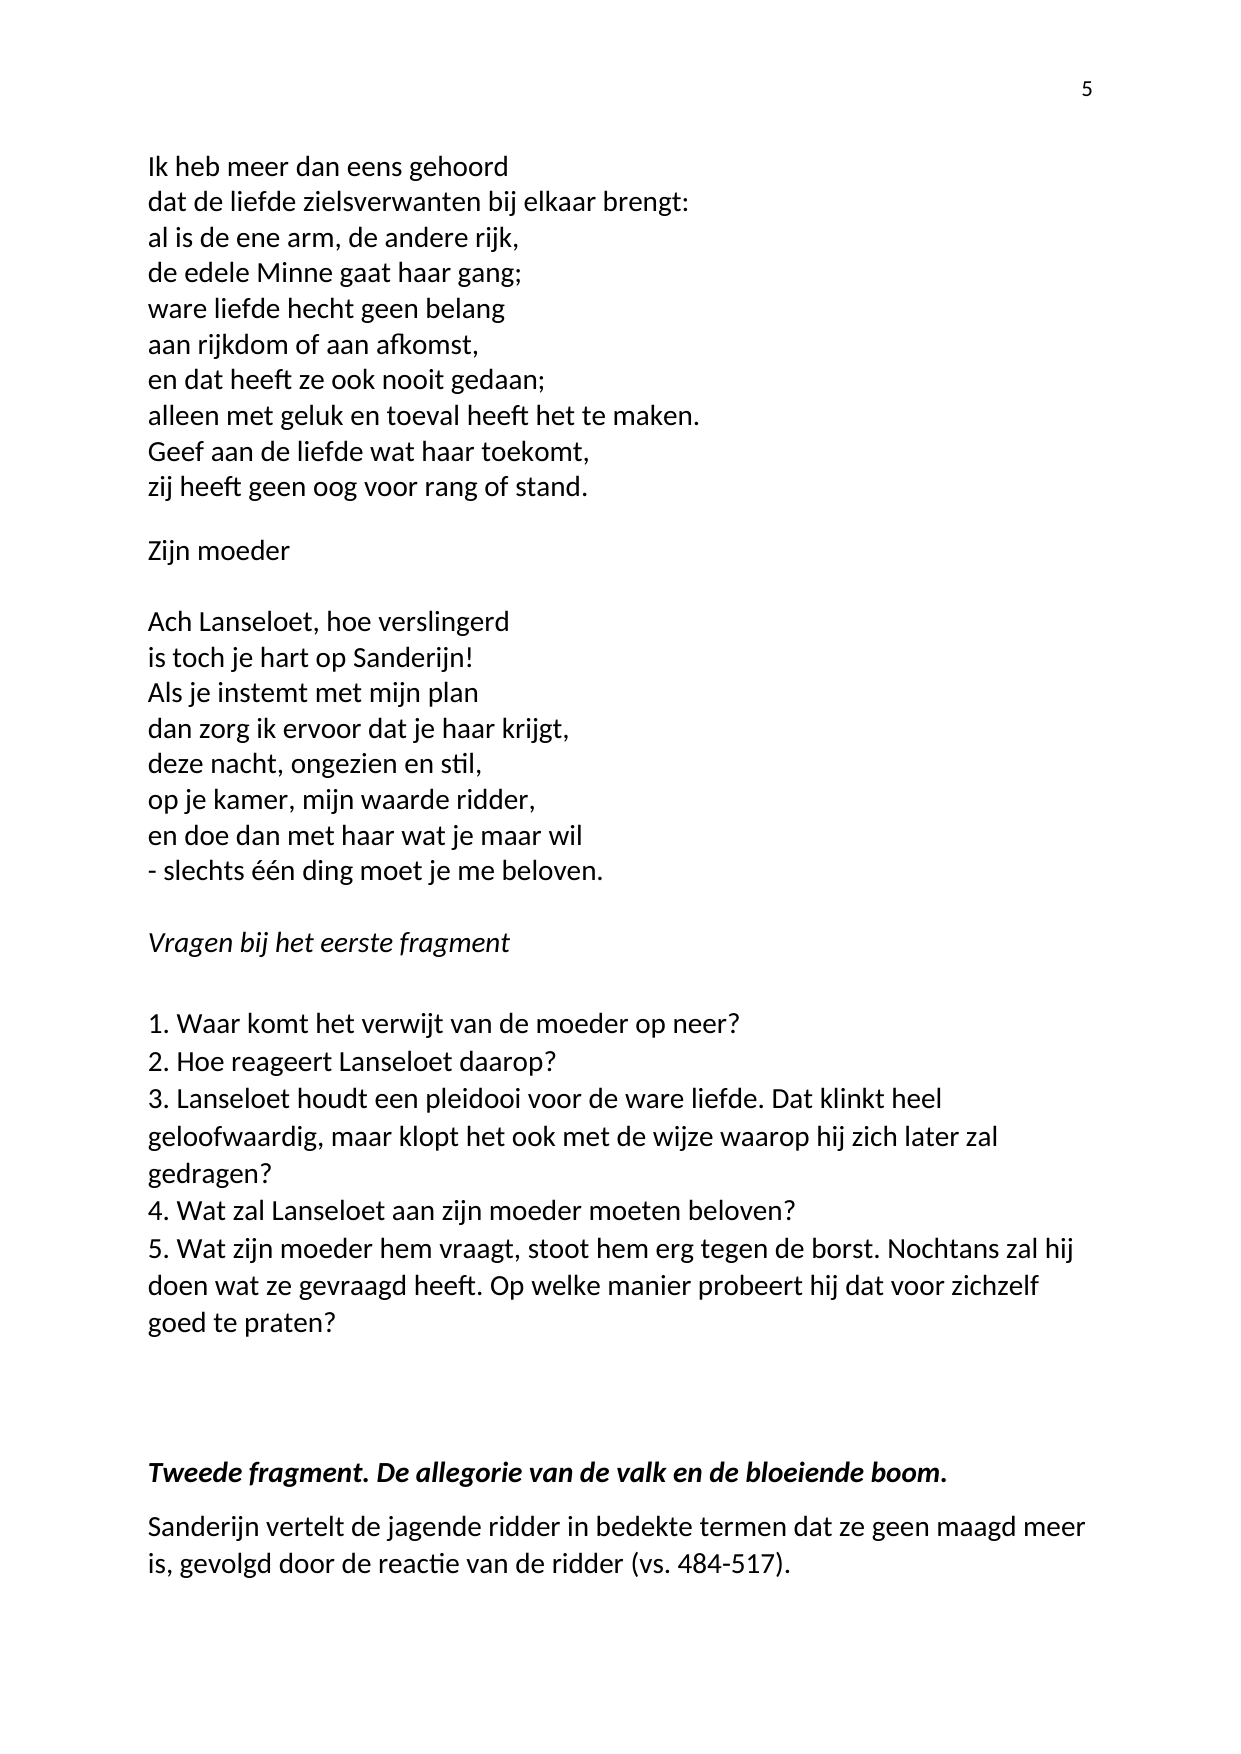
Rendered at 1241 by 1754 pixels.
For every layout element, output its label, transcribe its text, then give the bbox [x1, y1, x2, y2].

text Zijn moeder [148, 532, 1093, 567]
text 3. Lanseloet houdt een pleidooi voor de ware liefde. Dat klinkt heel geloofwaardig, maar klopt het ook met de wijze waarop hij zich later zal gedragen? [148, 1080, 1093, 1191]
text en dat heeft ze ook nooit gedaan; [148, 361, 1093, 397]
text zij heeft geen oog voor rang of stand. [148, 468, 1093, 504]
text deze nacht, ongezien en stil, [148, 746, 1093, 781]
text Sanderijn vertelt de jagende ridder in bedekte termen dat ze geen maagd meer is, gevolgd door de reactie van de ridder (vs. 484-517). [148, 1508, 1093, 1581]
text - slechts één ding moet je me beloven. [148, 852, 1093, 888]
text aan rijkdom of aan afkomst, [148, 326, 1093, 361]
text en doe dan met haar wat je maar wil [148, 817, 1093, 852]
text Ach Lanseloet, hoe verslingerd [148, 603, 1093, 639]
text dat de liefde zielsverwanten bij elkaar brengt: [148, 183, 1093, 219]
text Als je instemt met mijn plan [148, 674, 1093, 710]
subtitle Vragen bij het eerste fragment [148, 924, 1093, 959]
text alleen met geluk en toeval heeft het te maken. [148, 397, 1093, 433]
text is toch je hart op Sanderijn! [148, 639, 1093, 674]
text 2. Hoe reageert Lanseloet daarop? [148, 1043, 1093, 1078]
text de edele Minne gaat haar gang; [148, 254, 1093, 290]
text 4. Wat zal Lanseloet aan zijn moeder moeten beloven? [148, 1192, 1093, 1228]
text Tweede fragment. De allegorie van de valk en de bloeiende boom. [148, 1454, 1093, 1490]
text dan zorg ik ervoor dat je haar krijgt, [148, 710, 1093, 746]
text ware liefde hecht geen belang [148, 290, 1093, 326]
text 1. Waar komt het verwijt van de moeder op neer? [148, 1005, 1093, 1041]
text op je kamer, mijn waarde ridder, [148, 781, 1093, 817]
text Ik heb meer dan eens gehoord [148, 148, 1093, 183]
text al is de ene arm, de andere rijk, [148, 219, 1093, 254]
text Geef aan de liefde wat haar toekomt, [148, 433, 1093, 468]
text 5. Wat zijn moeder hem vraagt, stoot hem erg tegen de borst. Nochtans zal hij doen wat ze gevraagd heeft. Op welke manier probeert hij dat voor zichzelf goed te praten? [148, 1230, 1093, 1340]
